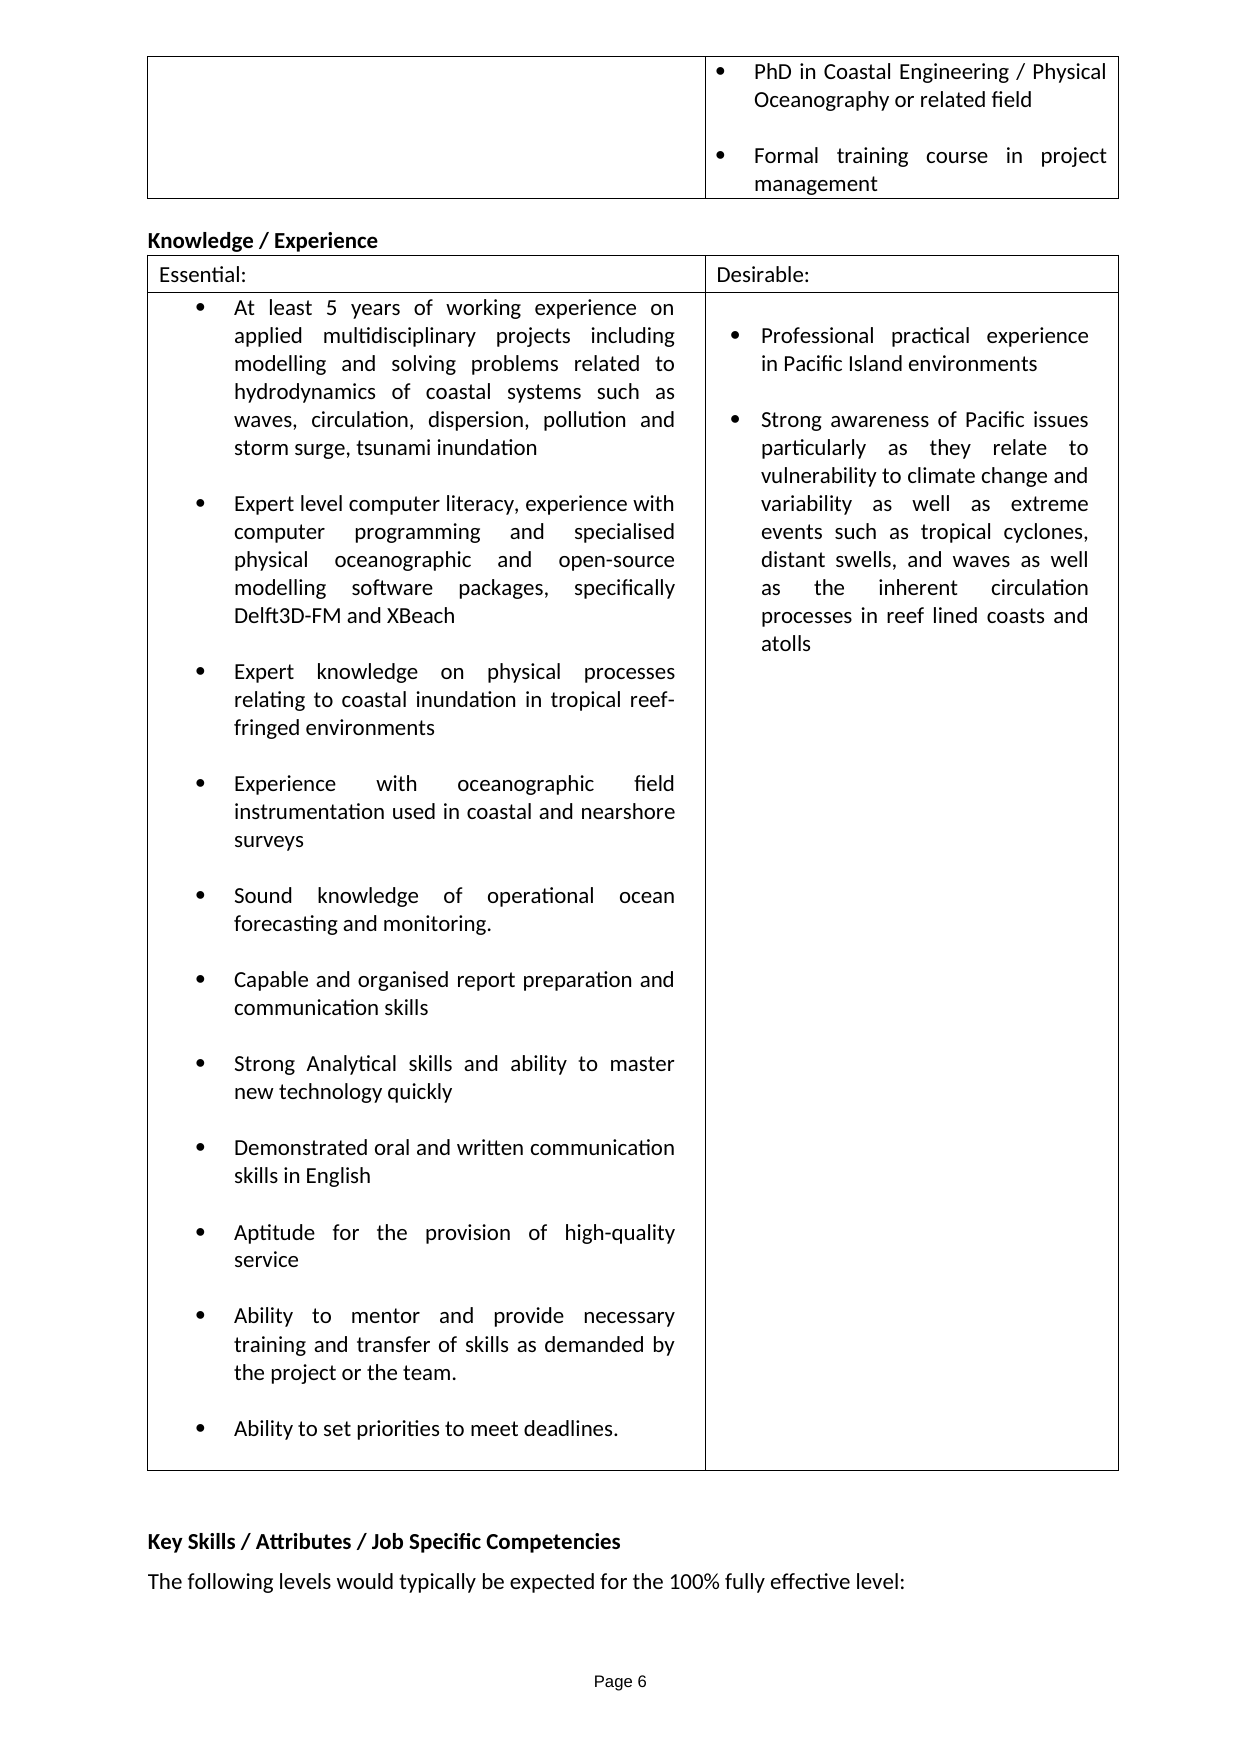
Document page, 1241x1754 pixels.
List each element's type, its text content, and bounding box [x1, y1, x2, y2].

text The following levels would typically be expected for the 100% fully effective level: [148, 1567, 1092, 1595]
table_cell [148, 57, 705, 197]
table_header Essential: [148, 256, 705, 292]
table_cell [706, 57, 1118, 197]
table_header Desirable: [706, 256, 1118, 292]
table_cell Professional practical experience in Pacific Island environments Strong awareness of Pacific issues particularly as they relate to vulnerability to climate change and variability as well as extreme events such as tropical cyclones, distant swells, and waves as well as the inherent circulation processes in reef lined coasts and atolls [706, 293, 1118, 1470]
table_cell At least 5 years of working experience on applied multidisciplinary projects including modelling and solving problems related to hydrodynamics of coastal systems such as waves, circulation, dispersion, pollution and storm surge, tsunami inundation Expert level computer literacy, experience with computer programming and specialised physical oceanographic and open-source modelling software packages, specifically Delft3D-FM and XBeach Expert knowledge on physical processes relating to coastal inundation in tropical reef-fringed environments Experience with oceanographic field instrumentation used in coastal and nearshore surveys Sound knowledge of operational ocean forecasting and monitoring. Capable and organised report preparation and communication skills Strong Analytical skills and ability to master new technology quickly Demonstrated oral and written communication skills in English Aptitude for the provision of high-quality service Ability to mentor and provide necessary training and transfer of skills as demanded by the project or the team. Ability to set priorities to meet deadlines. [148, 293, 705, 1470]
text Knowledge / Experience [148, 226, 1092, 254]
subtitle Key Skills / Attributes / Job Specific Competencies [148, 1527, 1092, 1555]
